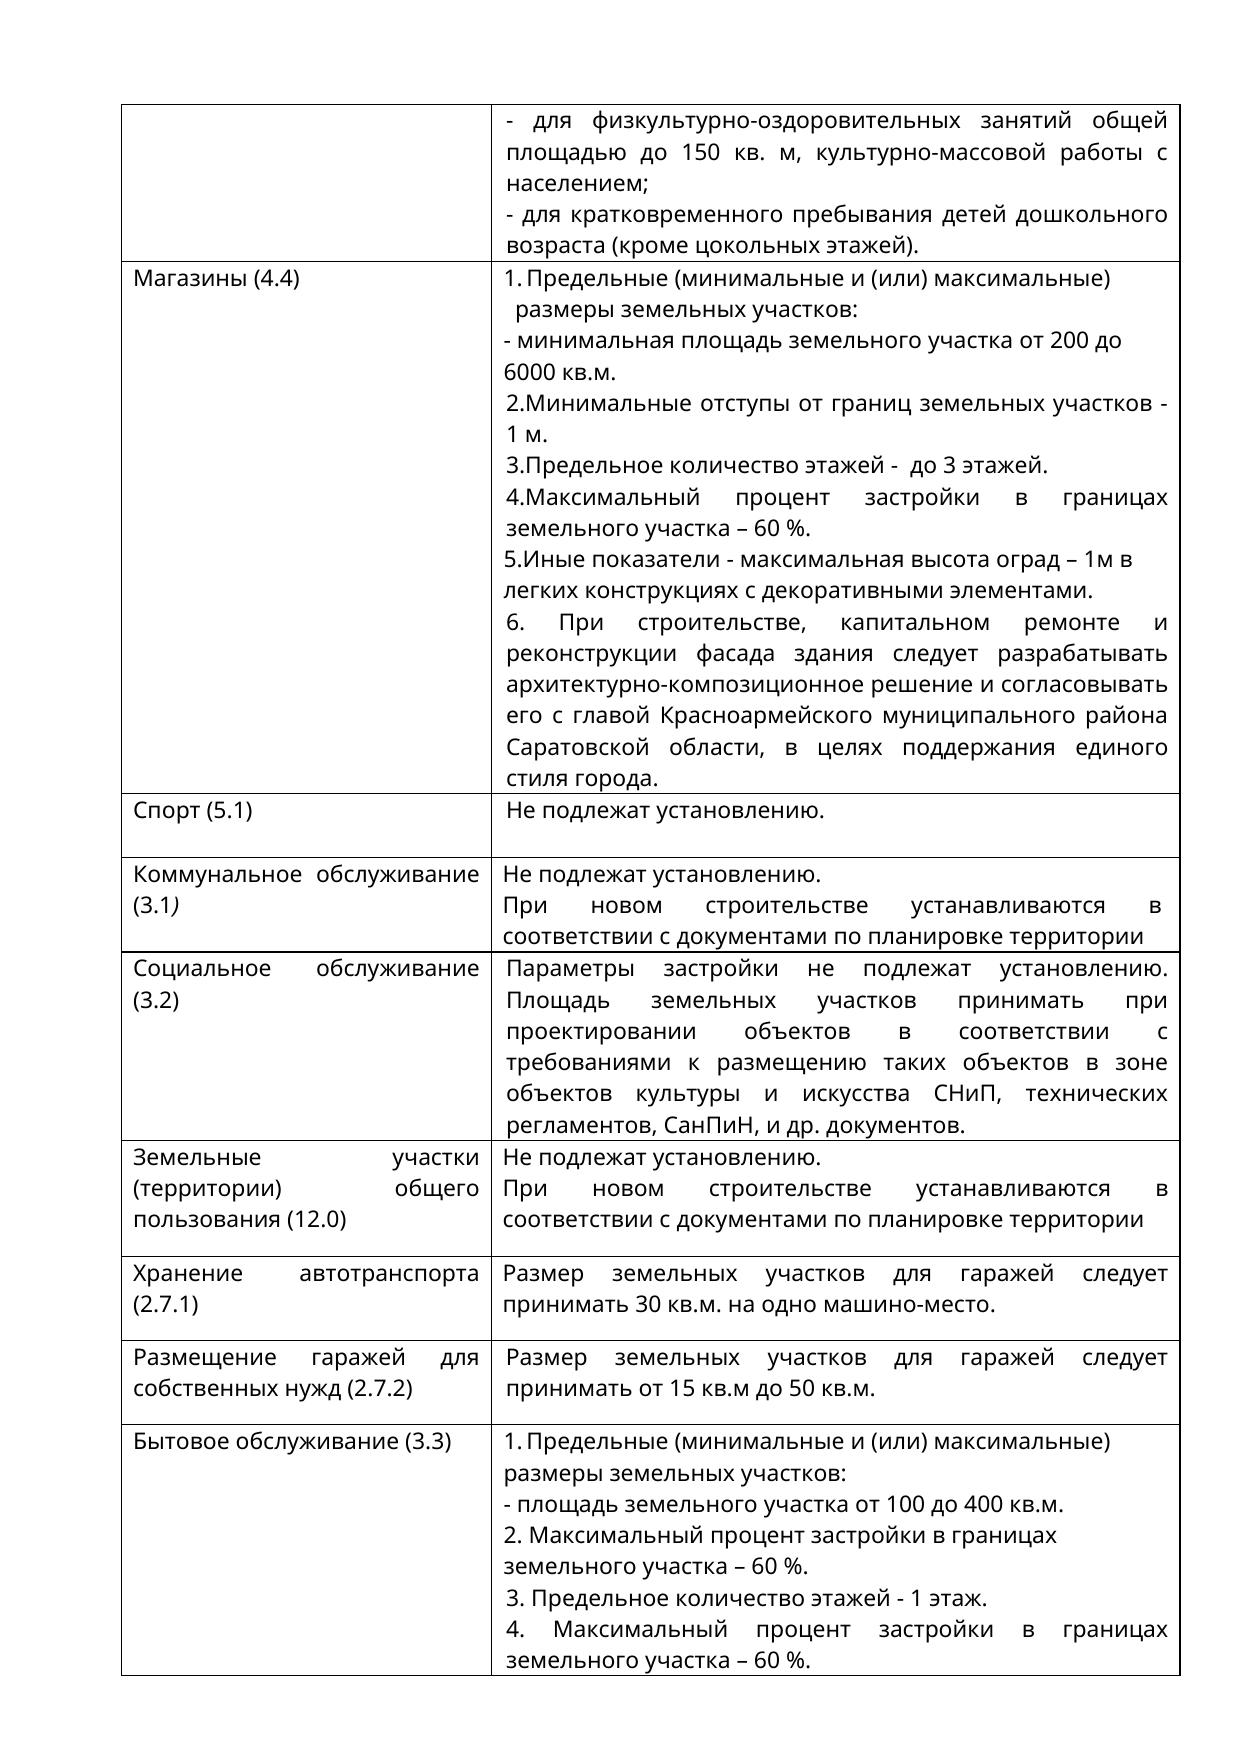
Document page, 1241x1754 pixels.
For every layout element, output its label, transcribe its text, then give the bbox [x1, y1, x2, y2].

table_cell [492, 105, 1179, 261]
table_cell Не подлежат установлению. [492, 794, 1179, 857]
table_cell Не подлежат установлению. При новом строительстве устанавливаются в соответствии с документами по планировке территории [492, 1141, 1179, 1256]
table_cell Размещение гаражей для собственных нужд (2.7.2) [122, 1341, 491, 1424]
table_cell Не подлежат установлению. При новом строительстве устанавливаются в соответствии с документами по планировке территории [492, 858, 1179, 951]
table_cell Спорт (5.1) [122, 794, 491, 857]
table_cell Размер земельных участков для гаражей следует принимать от 15 кв.м до 50 кв.м. [492, 1341, 1179, 1424]
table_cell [122, 1425, 491, 1675]
table_cell Хранение автотранспорта (2.7.1) [122, 1257, 491, 1340]
table_cell Социальное обслуживание (3.2) [122, 953, 491, 1140]
table_cell Размер земельных участков для гаражей следует принимать 30 кв.м. на одно машино-место. [492, 1257, 1179, 1340]
table_cell Предельные (минимальные и (или) максимальные) размеры земельных участков: - минимальная площадь земельного участка от 200 до 6000 кв.м. 2.Минимальные отступы от границ земельных участков - 1 м. 3.Предельное количество этажей - до 3 этажей. 4.Максимальный процент застройки в границах земельного участка – 60 %. 5.Иные показатели - максимальная высота оград – 1м в легких конструкциях с декоративными элементами. 6. При строительстве, капитальном ремонте и реконструкции фасада здания следует разрабатывать архитектурно-композиционное решение и согласовывать его с главой Красноармейского муниципального района Саратовской области, в целях поддержания единого стиля города. [492, 262, 1179, 793]
table_cell Параметры застройки не подлежат установлению. Площадь земельных участков принимать при проектировании объектов в соответствии с требованиями к размещению таких объектов в зоне объектов культуры и искусства СНиП, технических регламентов, СанПиН, и др. документов. [492, 953, 1179, 1140]
table_cell Земельные участки (территории) общего пользования (12.0) [122, 1141, 491, 1256]
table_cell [122, 105, 491, 261]
table_cell Магазины (4.4) [122, 262, 491, 793]
table_cell Коммунальное обслуживание (3.1) [122, 858, 491, 951]
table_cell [492, 1425, 1179, 1675]
